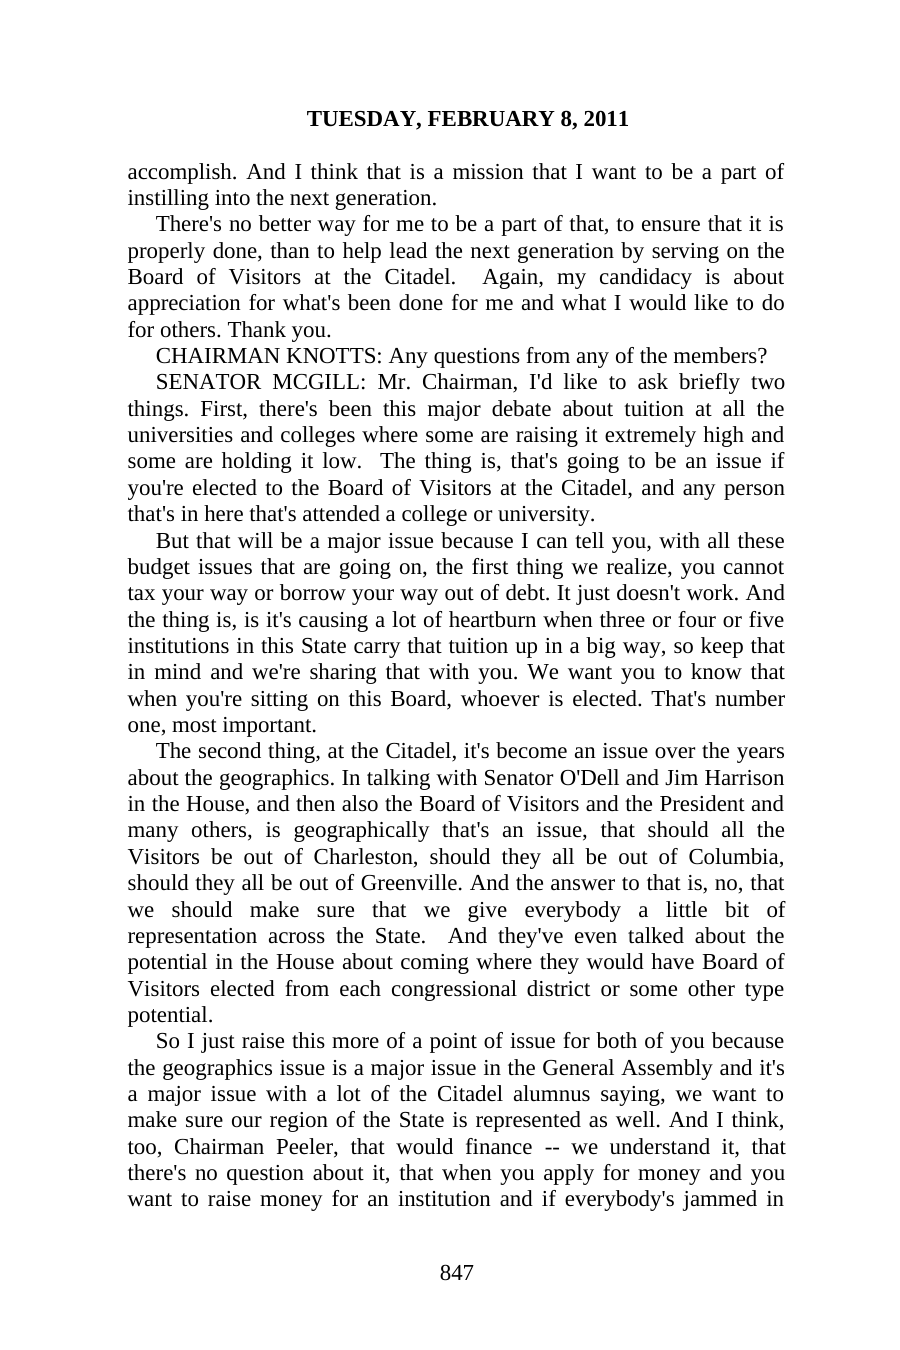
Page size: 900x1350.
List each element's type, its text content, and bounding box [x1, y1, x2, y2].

text The second thing, at the Citadel, it's become an issue over the years about the geographics. In talking with Senator O'Dell and Jim Harrison in the House, and then also the Board of Visitors and the President and many others, is geographically that's an issue, that should all the Visitors be out of Charleston, should they all be out of Columbia, should they all be out of Greenville. And the answer to that is, no, that we should make sure that we give everybody a little bit of representation across the State. And they've even talked about the potential in the House about coming where they would have Board of Visitors elected from each congressional district or some other type potential. [127, 737, 786, 1027]
text There's no better way for me to be a part of that, to ensure that it is properly done, than to help lead the next generation by serving on the Board of Visitors at the Citadel. Again, my candidacy is about appreciation for what's been done for me and what I would like to do for others. Thank you. [127, 210, 786, 342]
text But that will be a major issue because I can tell you, with all these budget issues that are going on, the first thing we realize, you cannot tax your way or borrow your way out of debt. It just doesn't work. And the thing is, is it's causing a lot of heartburn when three or four or five institutions in this State carry that tuition up in a big way, so keep that in mind and we're sharing that with you. We want you to know that when you're sitting on this Board, whoever is elected. That's number one, most important. [127, 527, 786, 737]
text SENATOR MCGILL: Mr. Chairman, I'd like to ask briefly two things. First, there's been this major debate about tuition at all the universities and colleges where some are raising it extremely high and some are holding it low. The thing is, that's going to be an issue if you're elected to the Board of Visitors at the Citadel, and any person that's in here that's attended a college or university. [127, 368, 786, 527]
text CHAIRMAN KNOTTS: Any questions from any of the members? [127, 342, 786, 368]
